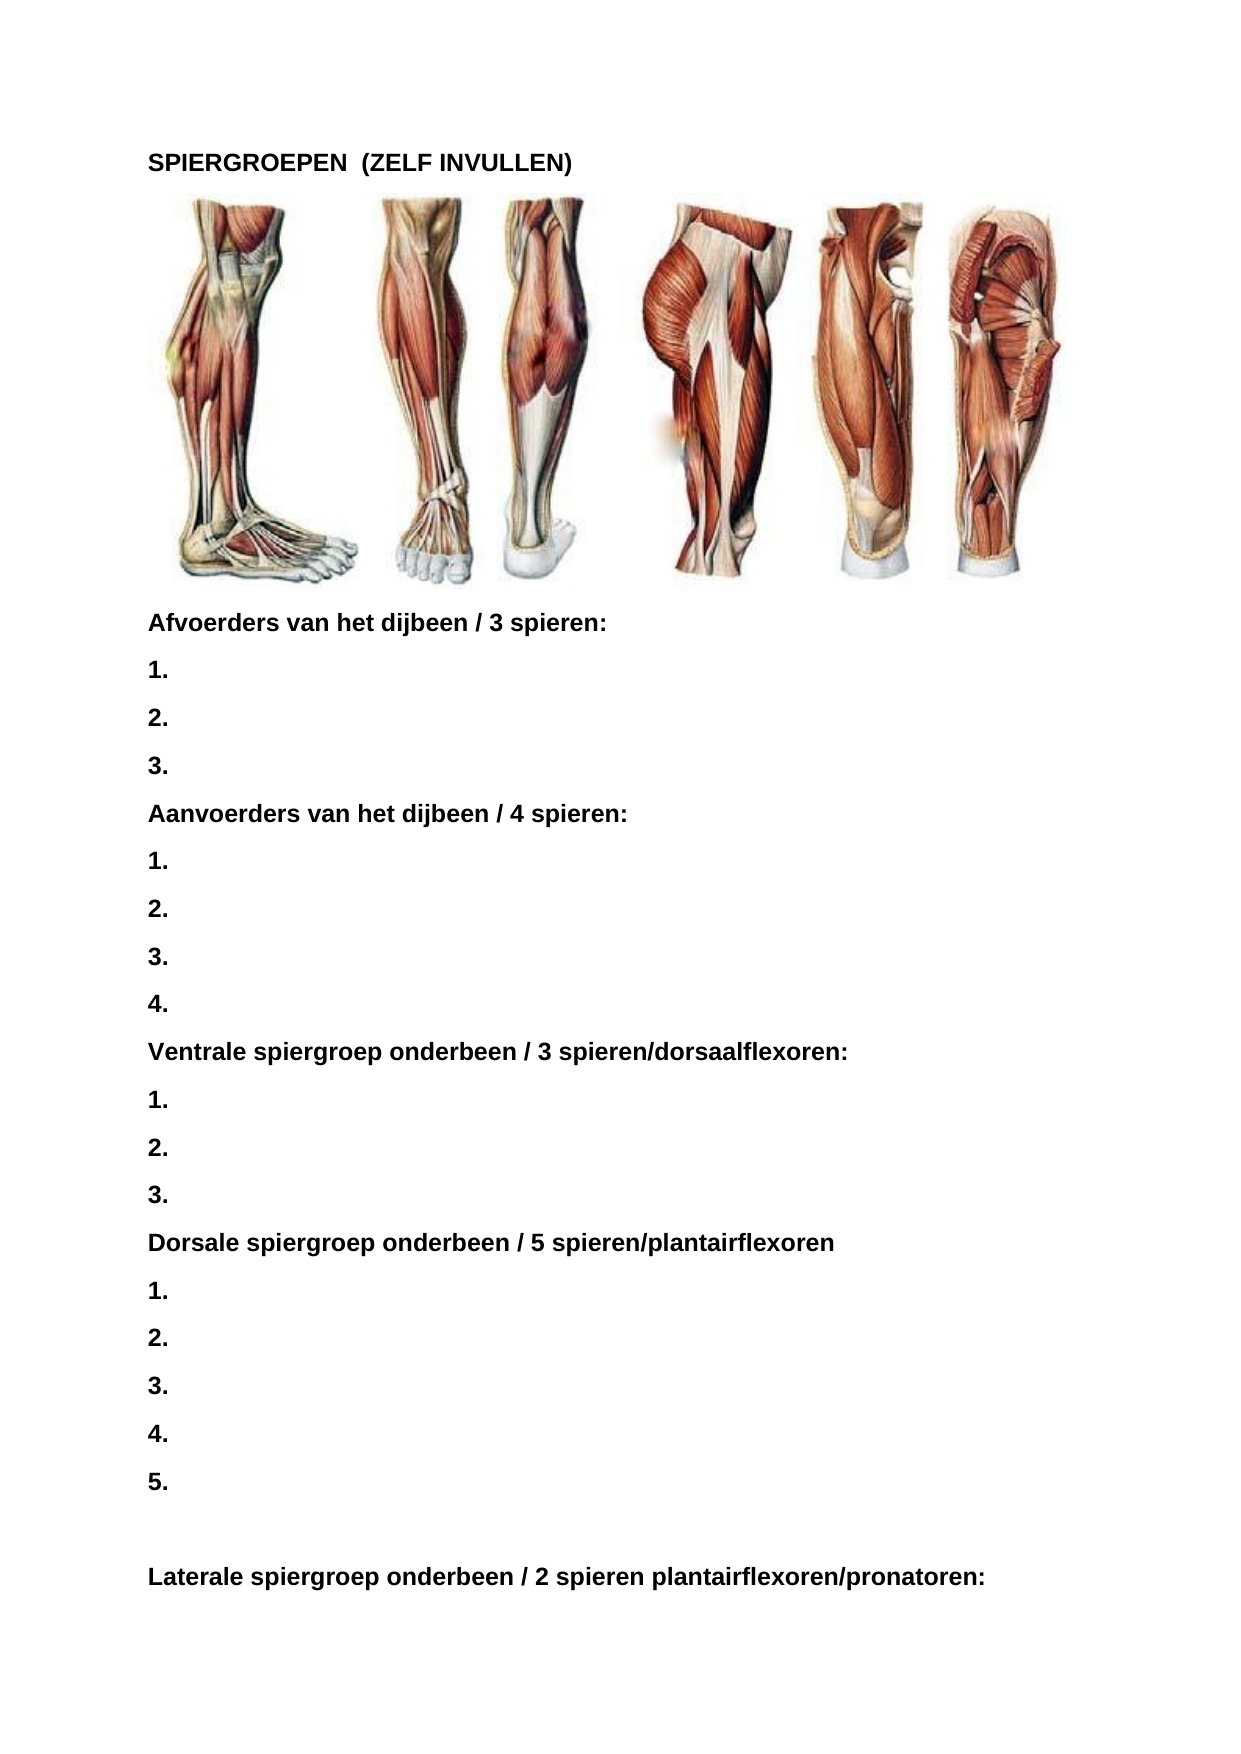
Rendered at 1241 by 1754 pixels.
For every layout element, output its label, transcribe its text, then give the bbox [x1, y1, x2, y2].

picture [147, 193, 1067, 589]
text Laterale spiergroep onderbeen / 2 spieren plantairflexoren/pronatoren: [148, 1562, 1093, 1591]
text 3. [148, 942, 1093, 971]
text 1. [148, 846, 1093, 875]
text 2. [148, 1323, 1093, 1352]
text Ventrale spiergroep onderbeen / 3 spieren/dorsaalflexoren: [148, 1037, 1093, 1066]
text Dorsale spiergroep onderbeen / 5 spieren/plantairflexoren [148, 1228, 1093, 1257]
text 4. [148, 1419, 1093, 1448]
text 2. [148, 1133, 1093, 1161]
text SPIERGROEPEN (ZELF INVULLEN) [148, 148, 1093, 176]
text 5. [148, 1467, 1093, 1495]
text Aanvoerders van het dijbeen / 4 spieren: [148, 799, 1093, 827]
text 2. [148, 703, 1093, 732]
text 1. [148, 1085, 1093, 1114]
text 1. [148, 656, 1093, 684]
text 4. [148, 989, 1093, 1018]
text 3. [148, 751, 1093, 780]
text 3. [148, 1371, 1093, 1400]
text 1. [148, 1276, 1093, 1304]
text 3. [148, 1180, 1093, 1209]
text 2. [148, 894, 1093, 923]
